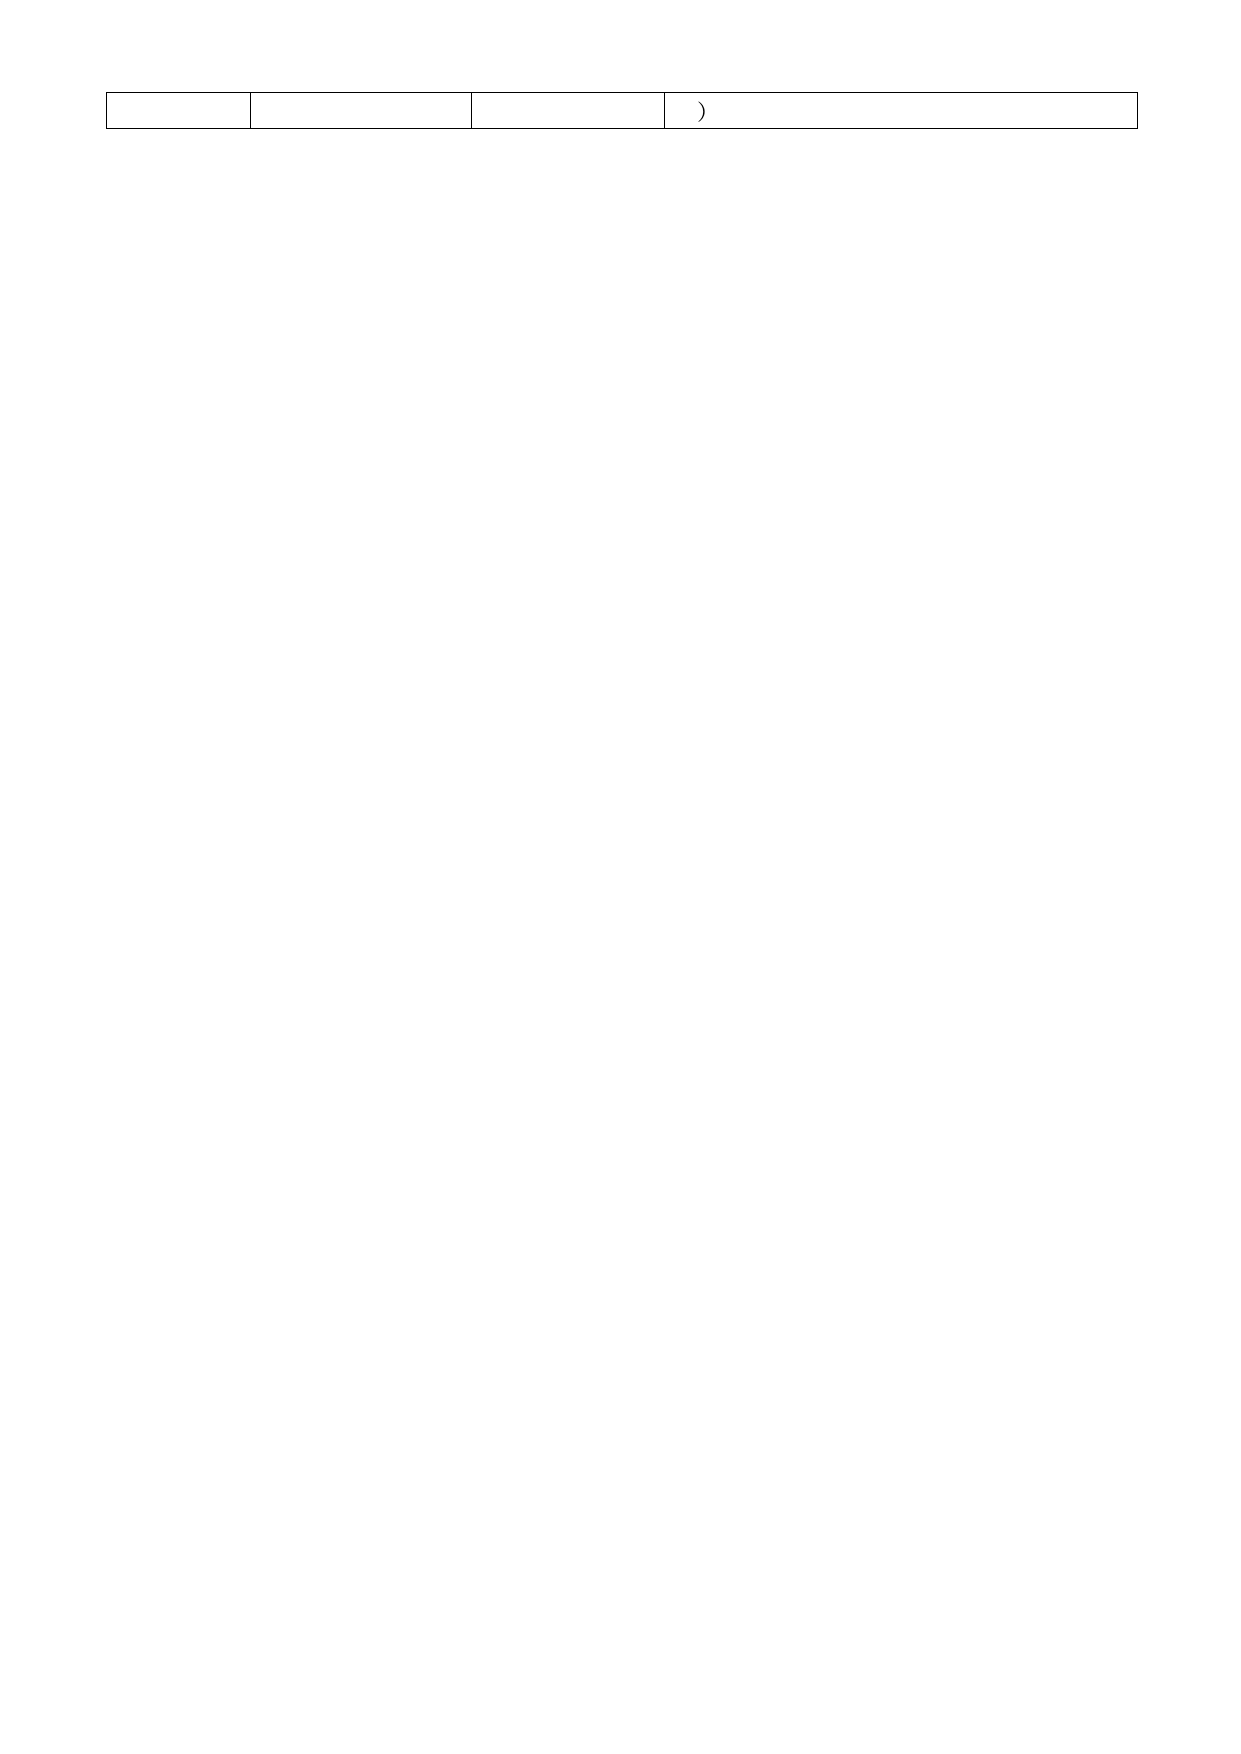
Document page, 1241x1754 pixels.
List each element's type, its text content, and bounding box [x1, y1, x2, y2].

table_cell □：その他（ ） [665, 93, 1137, 128]
